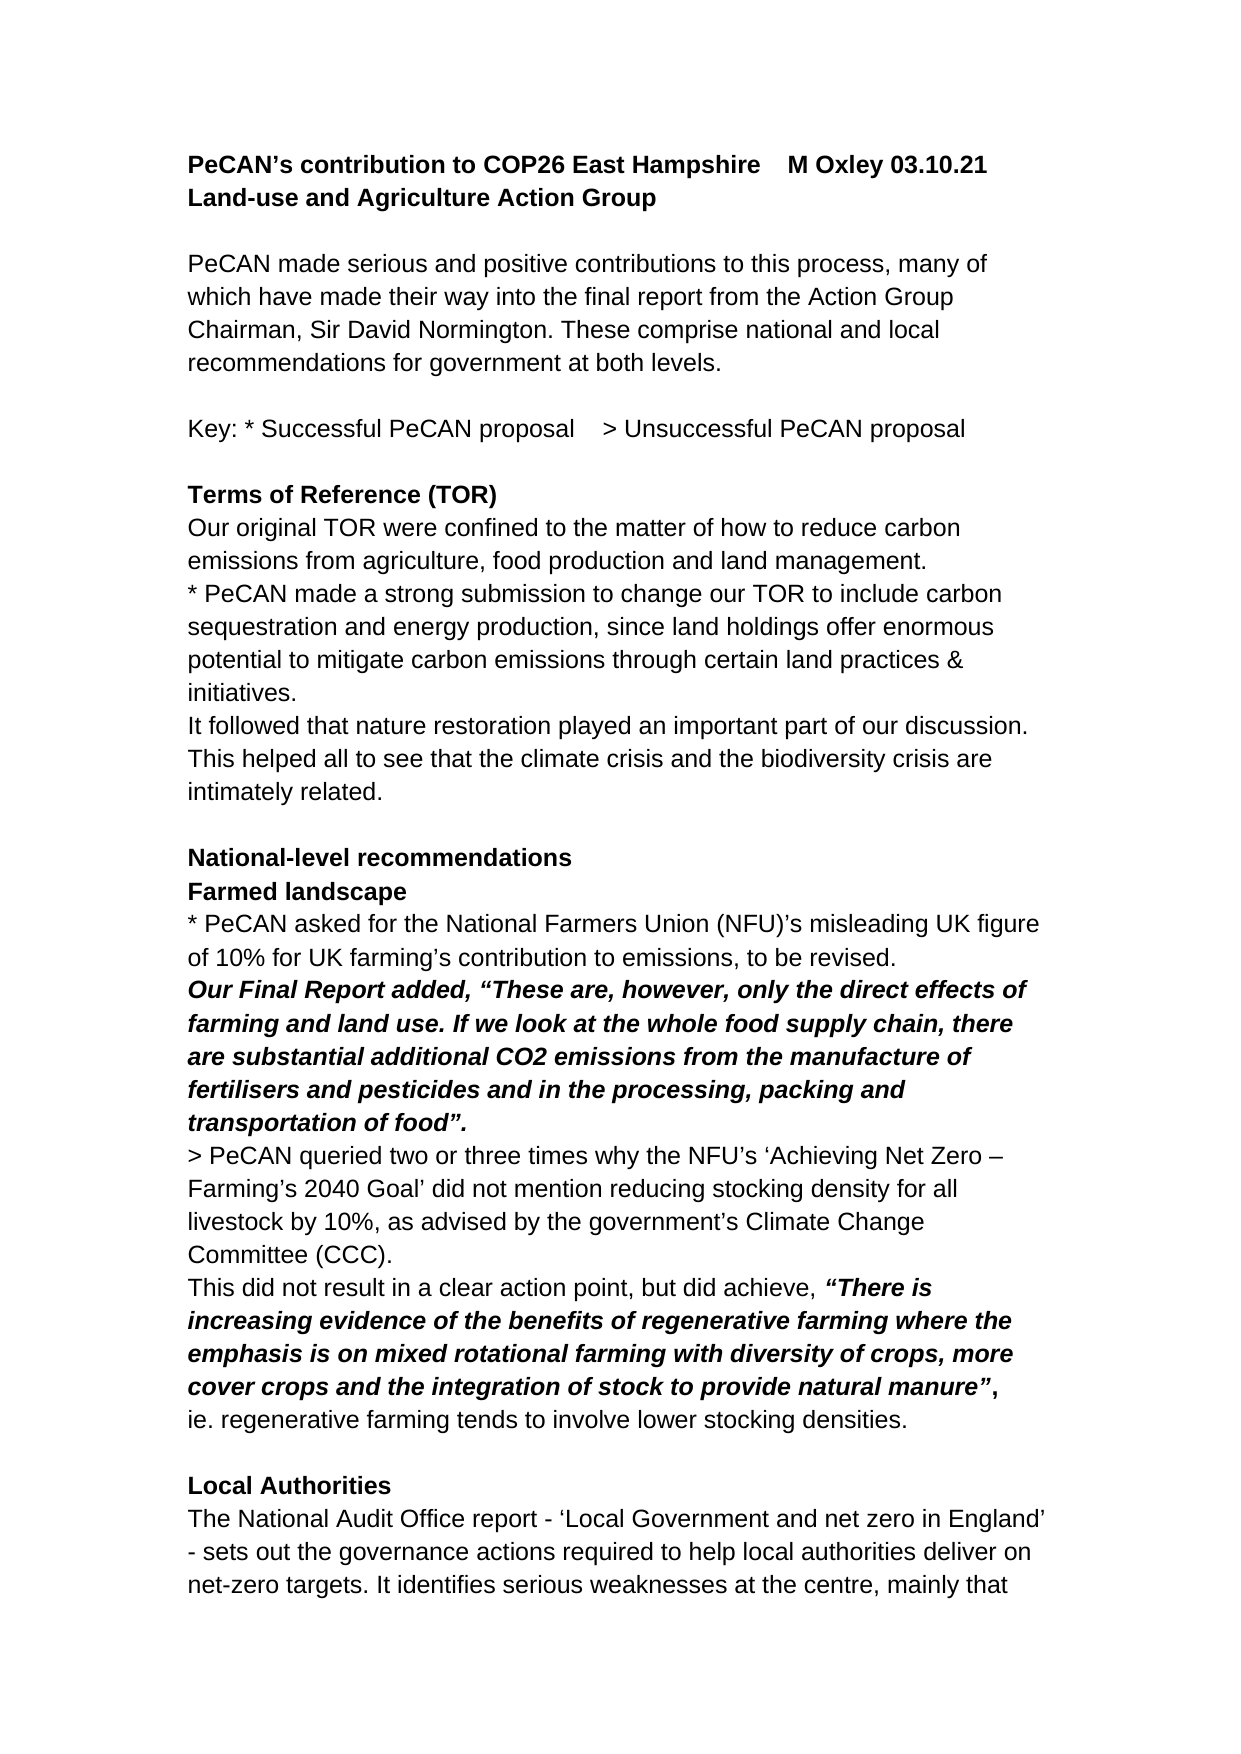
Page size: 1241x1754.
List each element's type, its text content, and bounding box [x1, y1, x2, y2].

text Land-use and Agriculture Action Group [187, 183, 1053, 212]
text > PeCAN queried two or three times why the NFU’s ‘Achieving Net Zero – Farming’s 2040 Goal’ did not mention reducing stocking density for all livestock by 10%, as advised by the government’s Climate Change Committee (CCC). [187, 1141, 1053, 1268]
text PeCAN’s contribution to COP26 East Hampshire M Oxley 03.10.21 [187, 150, 1053, 179]
text ie. regenerative farming tends to involve lower stocking densities. [187, 1405, 1053, 1433]
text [187, 1504, 1053, 1599]
text Terms of Reference (TOR) [187, 480, 1053, 509]
text Local Authorities [187, 1471, 1053, 1499]
text Key: * Successful PeCAN proposal > Unsuccessful PeCAN proposal [187, 414, 1053, 443]
text * PeCAN asked for the National Farmers Union (NFU)’s misleading UK figure of 10% for UK farming’s contribution to emissions, to be revised. [187, 909, 1053, 971]
text PeCAN made serious and positive contributions to this process, many of which have made their way into the final report from the Action Group Chairman, Sir David Normington. These comprise national and local recommendations for government at both levels. [187, 249, 1053, 377]
text National-level recommendations [187, 843, 1053, 872]
text Our Final Report added, “These are, however, only the direct effects of farming and land use. If we look at the whole food supply chain, there are substantial additional CO2 emissions from the manufacture of fertilisers and pesticides and in the processing, packing and transportation of food”. [187, 976, 1053, 1136]
text * PeCAN made a strong submission to change our TOR to include carbon sequestration and energy production, since land holdings offer enormous potential to mitigate carbon emissions through certain land practices & initiatives. [187, 579, 1053, 707]
text This did not result in a clear action point, but did achieve, “There is increasing evidence of the benefits of regenerative farming where the emphasis is on mixed rotational farming with diversity of crops, more cover crops and the integration of stock to provide natural manure”, [187, 1273, 1053, 1401]
text Farmed landscape [187, 876, 1053, 905]
text Our original TOR were confined to the matter of how to reduce carbon emissions from agriculture, food production and land management. [187, 513, 1053, 575]
text It followed that nature restoration played an important part of our discussion. This helped all to see that the climate crisis and the biodiversity crisis are intimately related. [187, 711, 1053, 806]
